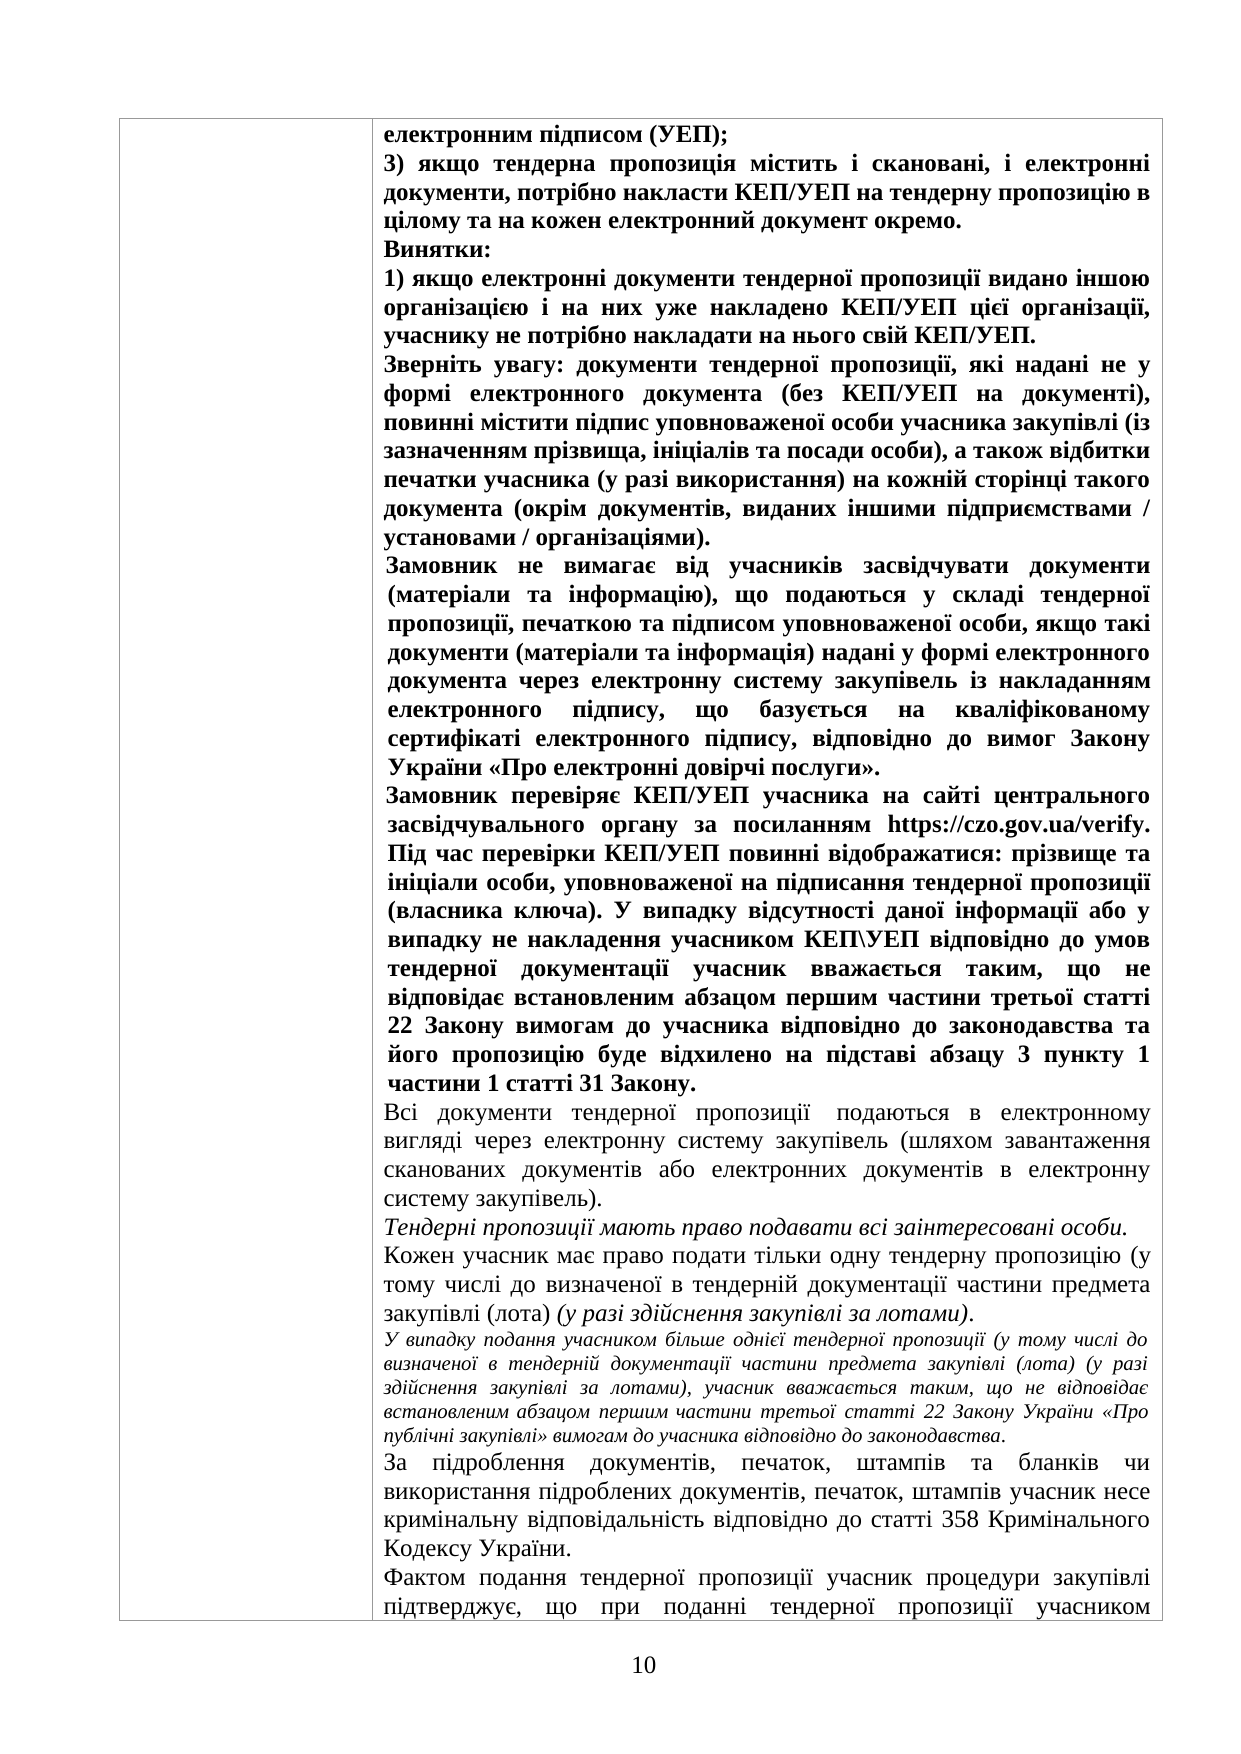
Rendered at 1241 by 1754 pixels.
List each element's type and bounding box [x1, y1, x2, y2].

table_cell [120, 119, 372, 1619]
table_cell [373, 119, 1162, 1619]
